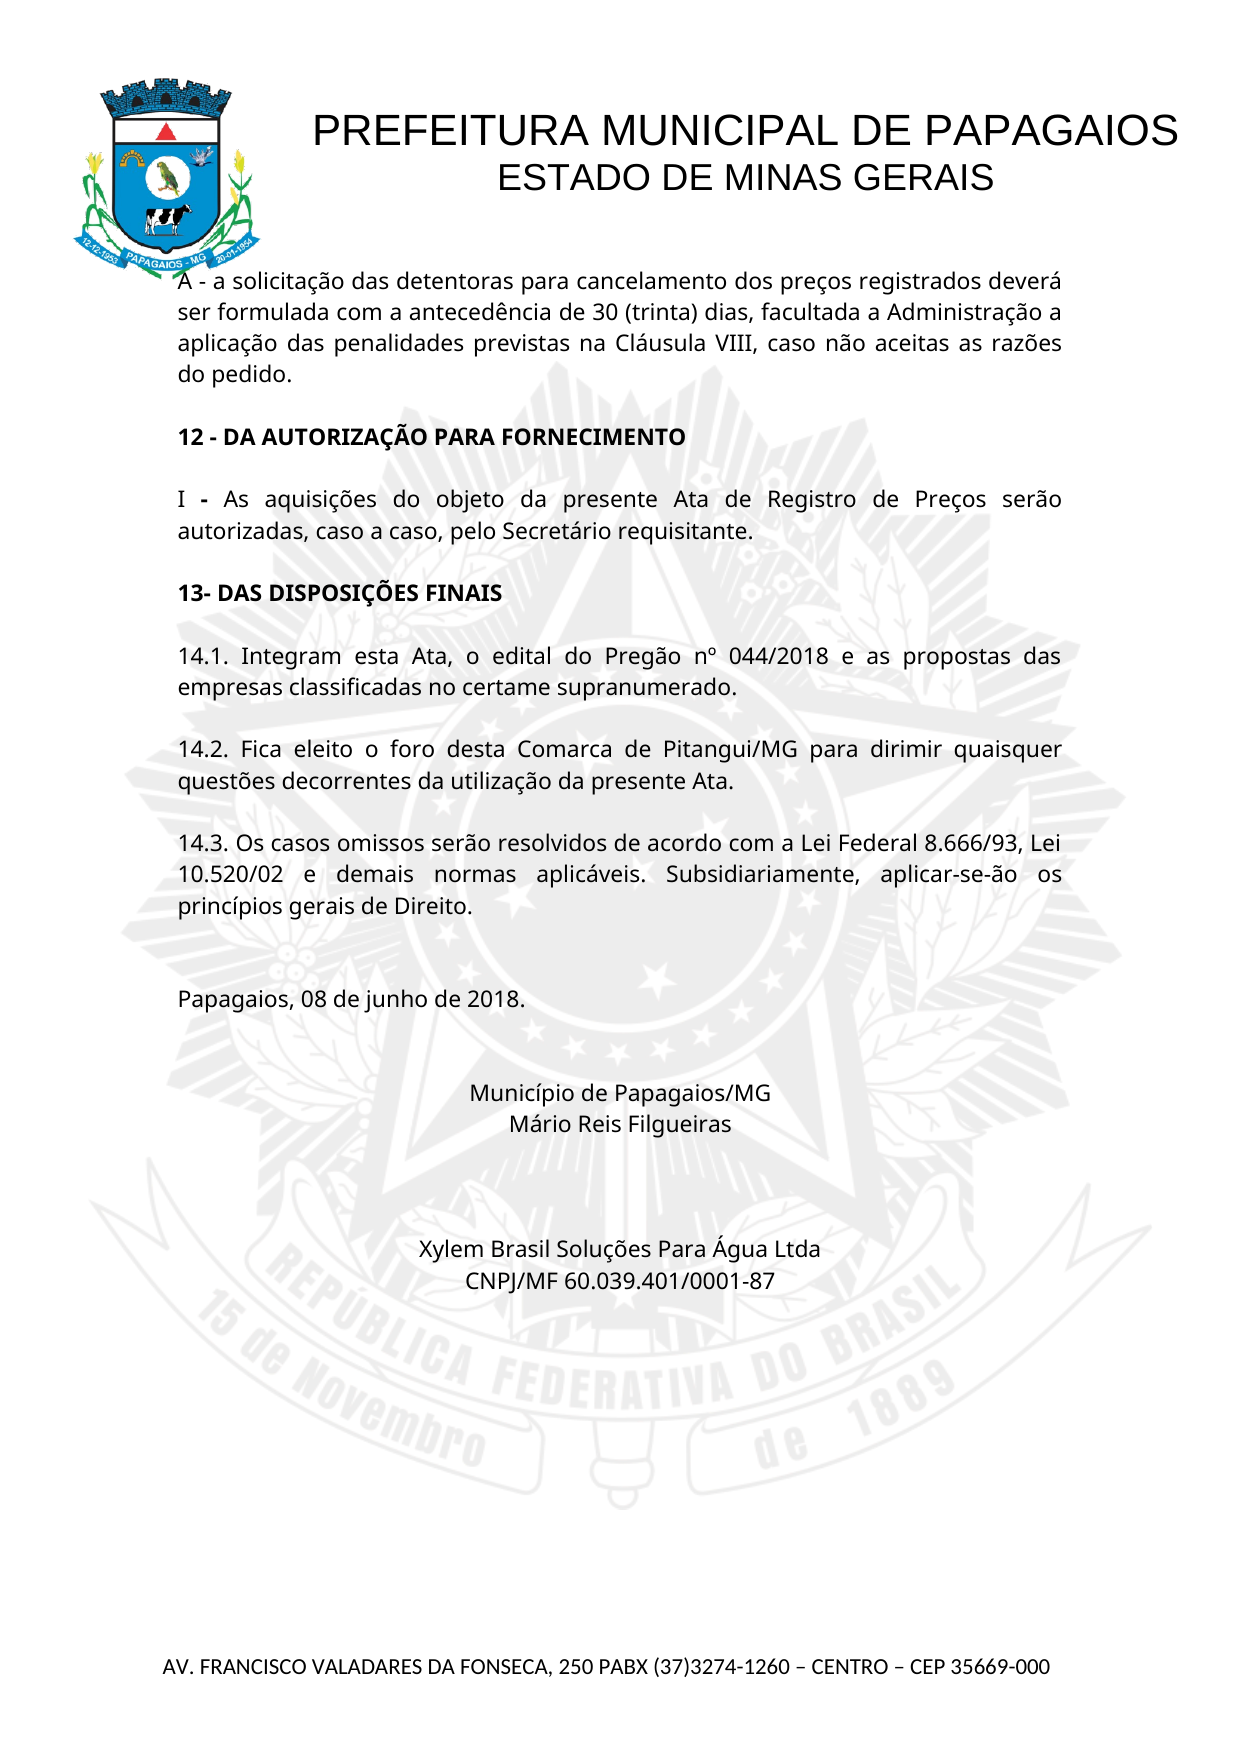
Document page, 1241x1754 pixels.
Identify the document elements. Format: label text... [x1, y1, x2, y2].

text 12 - DA AUTORIZAÇÃO PARA FORNECIMENTO [177, 421, 1063, 452]
text Papagaios, 08 de junho de 2018. [177, 983, 1063, 1014]
text Município de Papagaios/MG [177, 1077, 1063, 1108]
text Mário Reis Filgueiras [177, 1108, 1063, 1139]
picture [191, 255, 205, 263]
text 14.1. Integram esta Ata, o edital do Pregão nº 044/2018 e as propostas das empresas classificadas no certame supranumerado. [177, 639, 1063, 702]
picture [237, 240, 252, 250]
text A - a solicitação das detentoras para cancelamento dos preços registrados deverá ser formulada com a antecedência de 30 (trinta) dias, facultada a Administração a aplicação das penalidades previstas na Cláusula VIII, caso não aceitas as razões do pedido. [177, 264, 1063, 389]
picture [217, 256, 225, 262]
text CNPJ/MF 60.039.401/0001-87 [177, 1264, 1063, 1296]
text I - As aquisições do objeto da presente Ata de Registro de Preços serão autorizadas, caso a caso, pelo Secretário requisitante. [177, 483, 1063, 546]
text 14.3. Os casos omissos serão resolvidos de acordo com a Lei Federal 8.666/93, Lei 10.520/02 e demais normas aplicáveis. Subsidiariamente, aplicar-se-ão os princípios gerais de Direito. [177, 827, 1063, 921]
text Xylem Brasil Soluções Para Água Ltda [177, 1233, 1063, 1264]
picture [88, 361, 1153, 1510]
text 13- DAS DISPOSIÇÕES FINAIS [177, 577, 1063, 608]
picture [72, 73, 262, 281]
text 14.2. Fica eleito o foro desta Comarca de Pitangui/MG para dirimir quaisquer questões decorrentes da utilização da presente Ata. [177, 733, 1063, 796]
